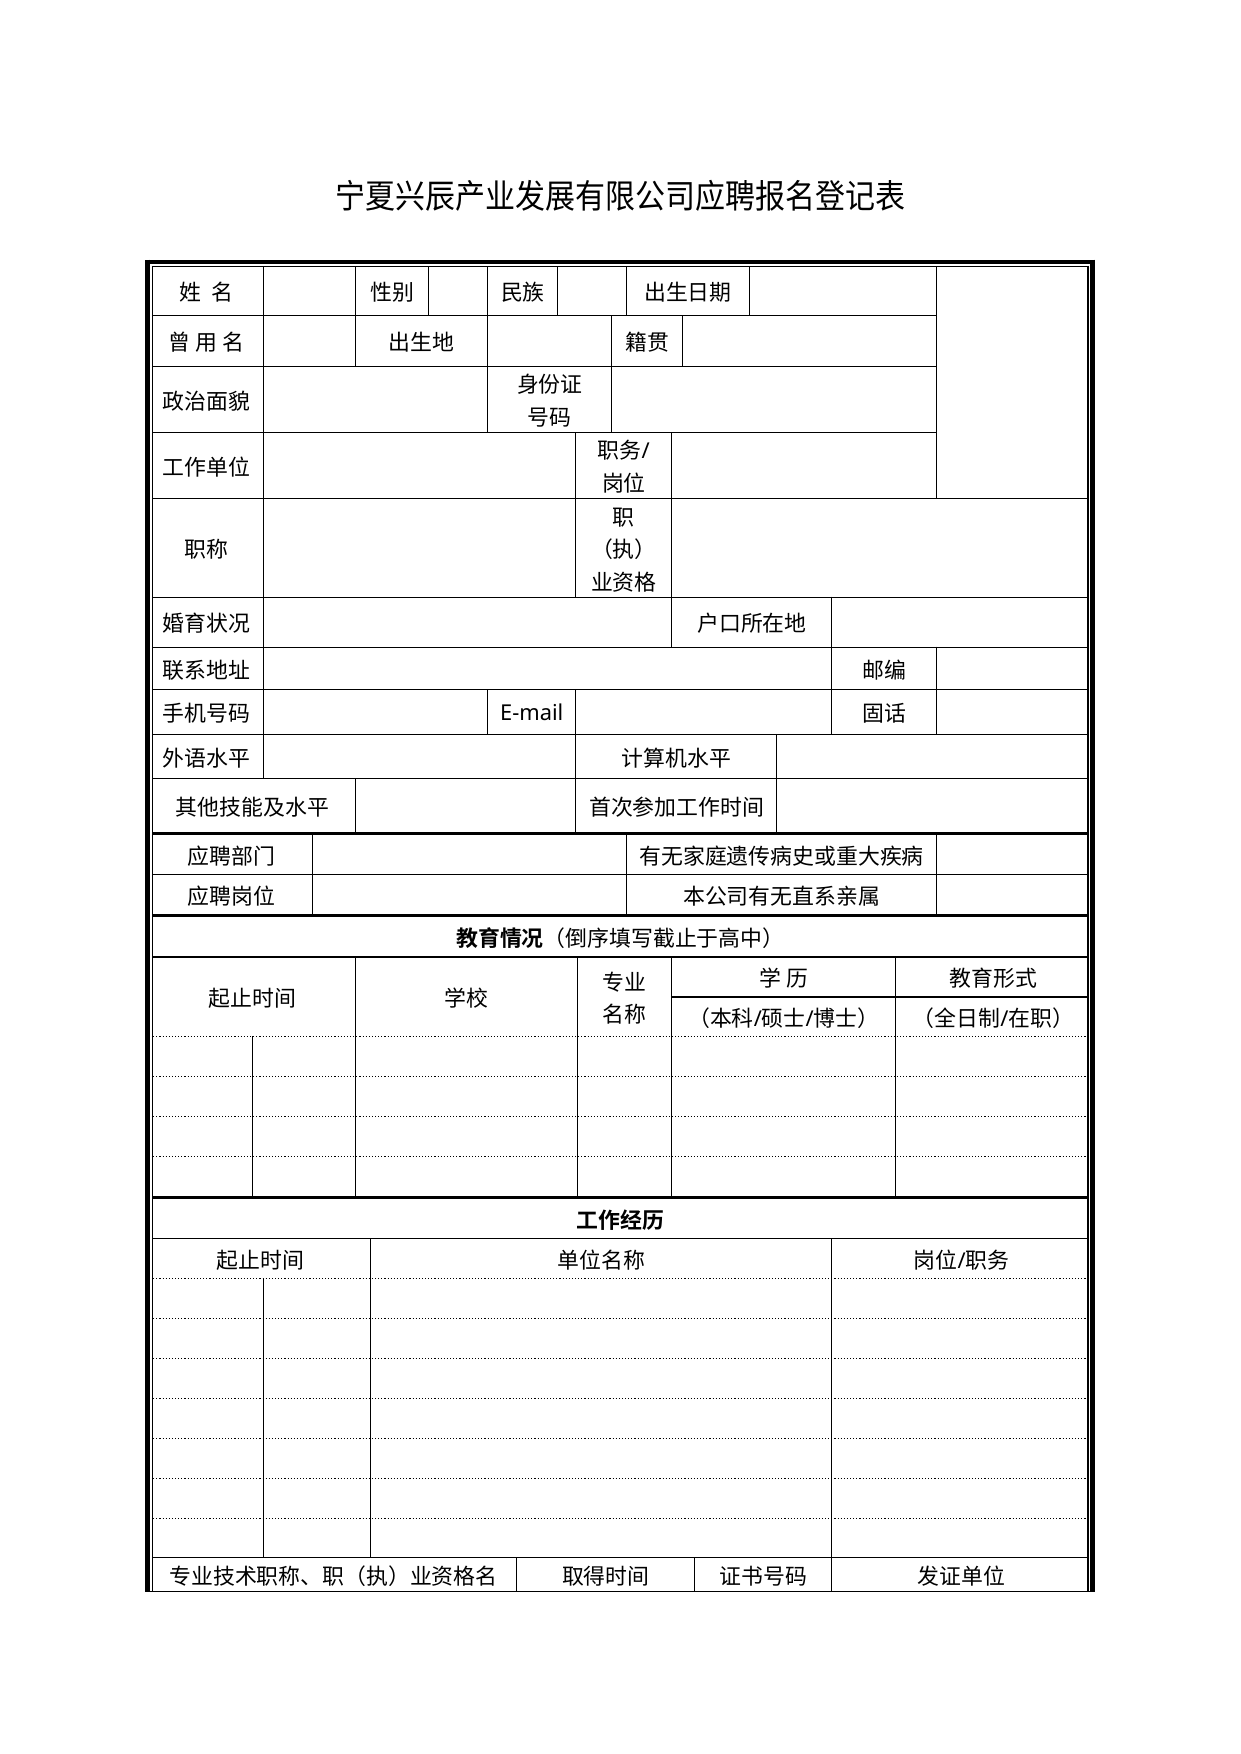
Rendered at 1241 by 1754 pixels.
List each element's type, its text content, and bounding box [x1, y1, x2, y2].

table_cell [937, 648, 1087, 689]
table_cell [264, 433, 575, 498]
table_cell E-mail [488, 690, 575, 734]
table_header [750, 267, 936, 315]
table_cell [832, 1478, 1087, 1517]
table_cell [264, 1278, 370, 1318]
table_cell [264, 316, 355, 366]
table_cell 职（执）业资格 [576, 499, 671, 597]
table_cell [264, 1358, 370, 1398]
table_cell 取得时间 [517, 1558, 694, 1591]
table_cell [356, 1036, 577, 1076]
table_cell [371, 1438, 831, 1477]
table_cell 手机号码 [153, 690, 263, 734]
table_cell [264, 1478, 370, 1517]
table_cell 应聘部门 [153, 835, 312, 874]
table_header [264, 267, 355, 315]
table_cell 职称 [153, 499, 263, 597]
table_cell [672, 1036, 895, 1076]
table_cell [371, 1398, 831, 1438]
table_cell [153, 1036, 252, 1076]
table_cell [371, 1358, 831, 1398]
table_cell 证书号码 [695, 1558, 831, 1591]
table_cell [672, 433, 936, 498]
table_cell [313, 835, 626, 874]
table_cell [578, 1156, 671, 1196]
table_cell [832, 1278, 1087, 1318]
table_cell 起止时间 [153, 1239, 370, 1278]
table_cell [683, 316, 936, 366]
table_cell [578, 1036, 671, 1076]
table_cell [937, 690, 1087, 734]
table_cell [153, 1518, 263, 1557]
table_cell [356, 1156, 577, 1196]
table_cell 本公司有无直系亲属 [627, 875, 936, 914]
table_cell 发证单位 [832, 1558, 1087, 1591]
table_cell 应聘岗位 [153, 875, 312, 914]
table_cell [264, 648, 831, 689]
table_cell 专业 名称 [578, 958, 671, 1036]
table_cell [356, 1076, 577, 1116]
table_cell [356, 1116, 577, 1156]
table_cell [371, 1518, 831, 1557]
table_cell [937, 875, 1087, 914]
table_cell [371, 1278, 831, 1318]
table_cell 首次参加工作时间 [576, 779, 776, 832]
table_cell 起止时间 [153, 958, 355, 1036]
table_cell 职务/岗位 [576, 433, 671, 498]
table_header 民族 [488, 267, 557, 315]
table_cell 工作单位 [153, 433, 263, 498]
table_cell [896, 1156, 1087, 1196]
table_cell [777, 779, 1087, 832]
table_cell （全日制/在职） [896, 998, 1087, 1036]
table_cell 计算机水平 [576, 735, 776, 778]
table_cell [672, 1076, 895, 1116]
table_cell 工作经历 [153, 1199, 1087, 1238]
table_cell 其他技能及水平 [153, 779, 355, 832]
table_cell [896, 1116, 1087, 1156]
table_cell [832, 598, 1087, 647]
table_cell 学校 [356, 958, 577, 1036]
table_header [558, 267, 626, 315]
table_cell [264, 1438, 370, 1477]
table_cell [356, 779, 575, 832]
table_cell [578, 1116, 671, 1156]
table_cell [612, 367, 936, 432]
table_cell 岗位/职务 [832, 1239, 1087, 1278]
table_cell 户口所在地 [672, 598, 831, 647]
table_header [429, 267, 487, 315]
table_cell [153, 1358, 263, 1398]
table_header 性别 [356, 267, 428, 315]
table_cell [264, 735, 575, 778]
table_header 姓 名 [153, 267, 263, 315]
table_cell [672, 1116, 895, 1156]
table_cell [253, 1156, 355, 1196]
table_cell [576, 690, 831, 734]
table_cell 有无家庭遗传病史或重大疾病 [627, 835, 936, 874]
table_cell [264, 690, 487, 734]
table_cell [832, 1518, 1087, 1557]
table_cell 籍贯 [612, 316, 682, 366]
table_cell [153, 1438, 263, 1477]
table_cell [832, 1398, 1087, 1438]
table_cell （本科/硕士/博士） [672, 998, 895, 1036]
table_cell 外语水平 [153, 735, 263, 778]
table_cell [264, 1318, 370, 1358]
table_cell [578, 1076, 671, 1116]
table_cell 教育情况（倒序填写截止于高中） [153, 917, 1087, 956]
table_cell [371, 1318, 831, 1358]
table_cell [264, 1518, 370, 1557]
table_cell 政治面貌 [153, 367, 263, 432]
table_cell 专业技术职称、职（执）业资格名称 [153, 1558, 516, 1591]
table_cell 身份证 号码 [488, 367, 611, 432]
table_cell [832, 1318, 1087, 1358]
table_cell 学 历 [672, 958, 895, 996]
table_cell [153, 1116, 252, 1156]
table_cell [153, 1076, 252, 1116]
table_cell 教育形式 [896, 958, 1087, 996]
text 宁夏兴辰产业发展有限公司应聘报名登记表 [187, 162, 1053, 227]
table_cell [253, 1116, 355, 1156]
table_cell [896, 1076, 1087, 1116]
table_cell 出生地 [356, 316, 487, 366]
table_cell 单位名称 [371, 1239, 831, 1278]
table_header 出生日期 [627, 267, 749, 315]
table_cell [264, 598, 671, 647]
table_cell [313, 875, 626, 914]
table_cell 联系地址 [153, 648, 263, 689]
table_cell [896, 1036, 1087, 1076]
table_cell [264, 1398, 370, 1438]
table_cell [832, 1358, 1087, 1398]
table_cell [153, 1398, 263, 1438]
table_cell [937, 835, 1087, 874]
table_cell [153, 1156, 252, 1196]
table_cell 固话 [832, 690, 936, 734]
table_cell [153, 1478, 263, 1517]
table_cell [264, 367, 487, 432]
table_cell 曾 用 名 [153, 316, 263, 366]
table_cell 邮编 [832, 648, 936, 689]
table_cell [832, 1438, 1087, 1477]
table_cell [371, 1478, 831, 1517]
table_cell [153, 1318, 263, 1358]
table_cell [153, 1278, 263, 1318]
table_cell [672, 499, 1087, 597]
table_cell [253, 1076, 355, 1116]
table_cell [777, 735, 1087, 778]
table_header [937, 267, 1087, 498]
table_cell [253, 1036, 355, 1076]
table_cell [672, 1156, 895, 1196]
table_cell [264, 499, 575, 597]
table_cell [488, 316, 611, 366]
table_cell 婚育状况 [153, 598, 263, 647]
